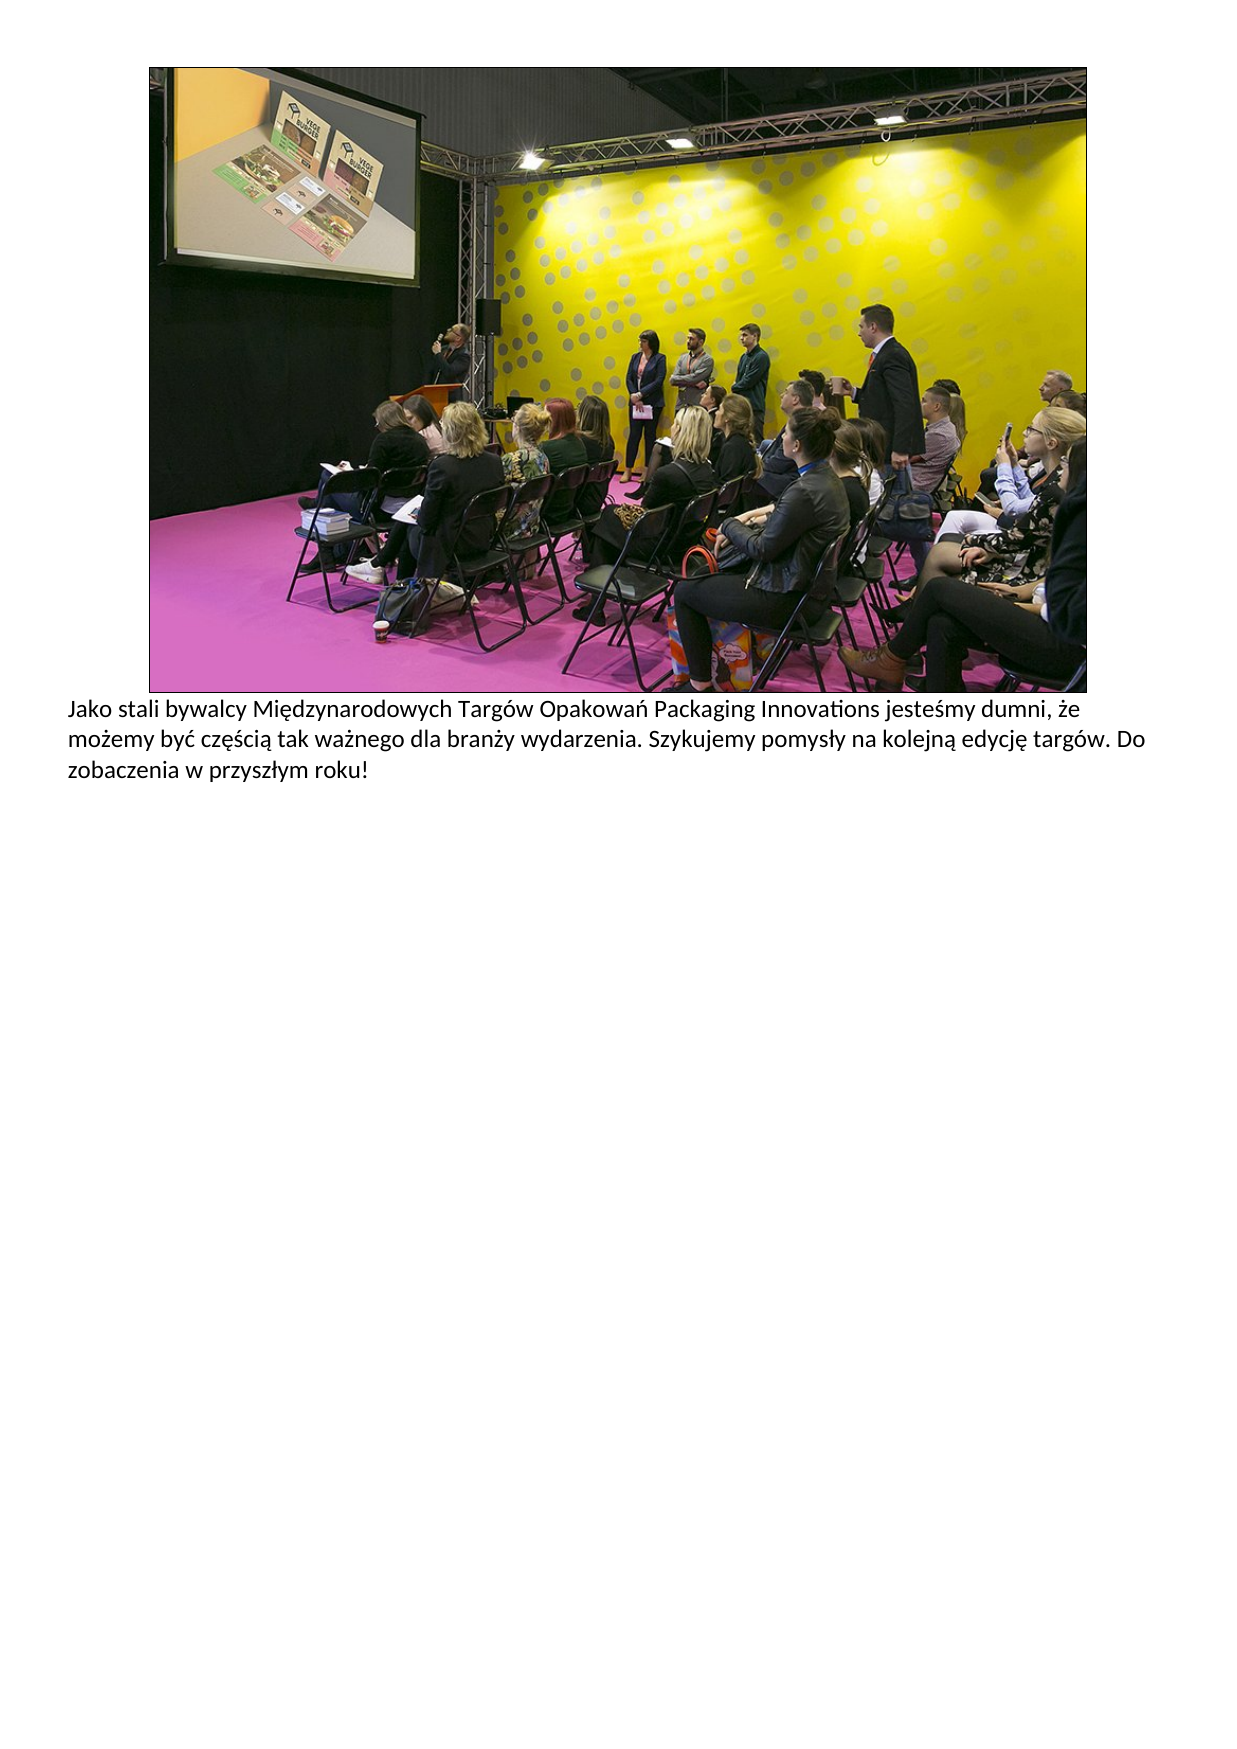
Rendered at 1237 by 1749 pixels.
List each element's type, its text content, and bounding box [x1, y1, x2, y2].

text Jako stali bywalcy Międzynarodowych Targów Opakowań Packaging Innovations jesteśmy dumni, że możemy być częścią tak ważnego dla branży wydarzenia. Szykujemy pomysły na kolejną edycję targów. Do zobaczenia w przyszłym roku! [68, 693, 1169, 784]
picture [150, 68, 1086, 692]
